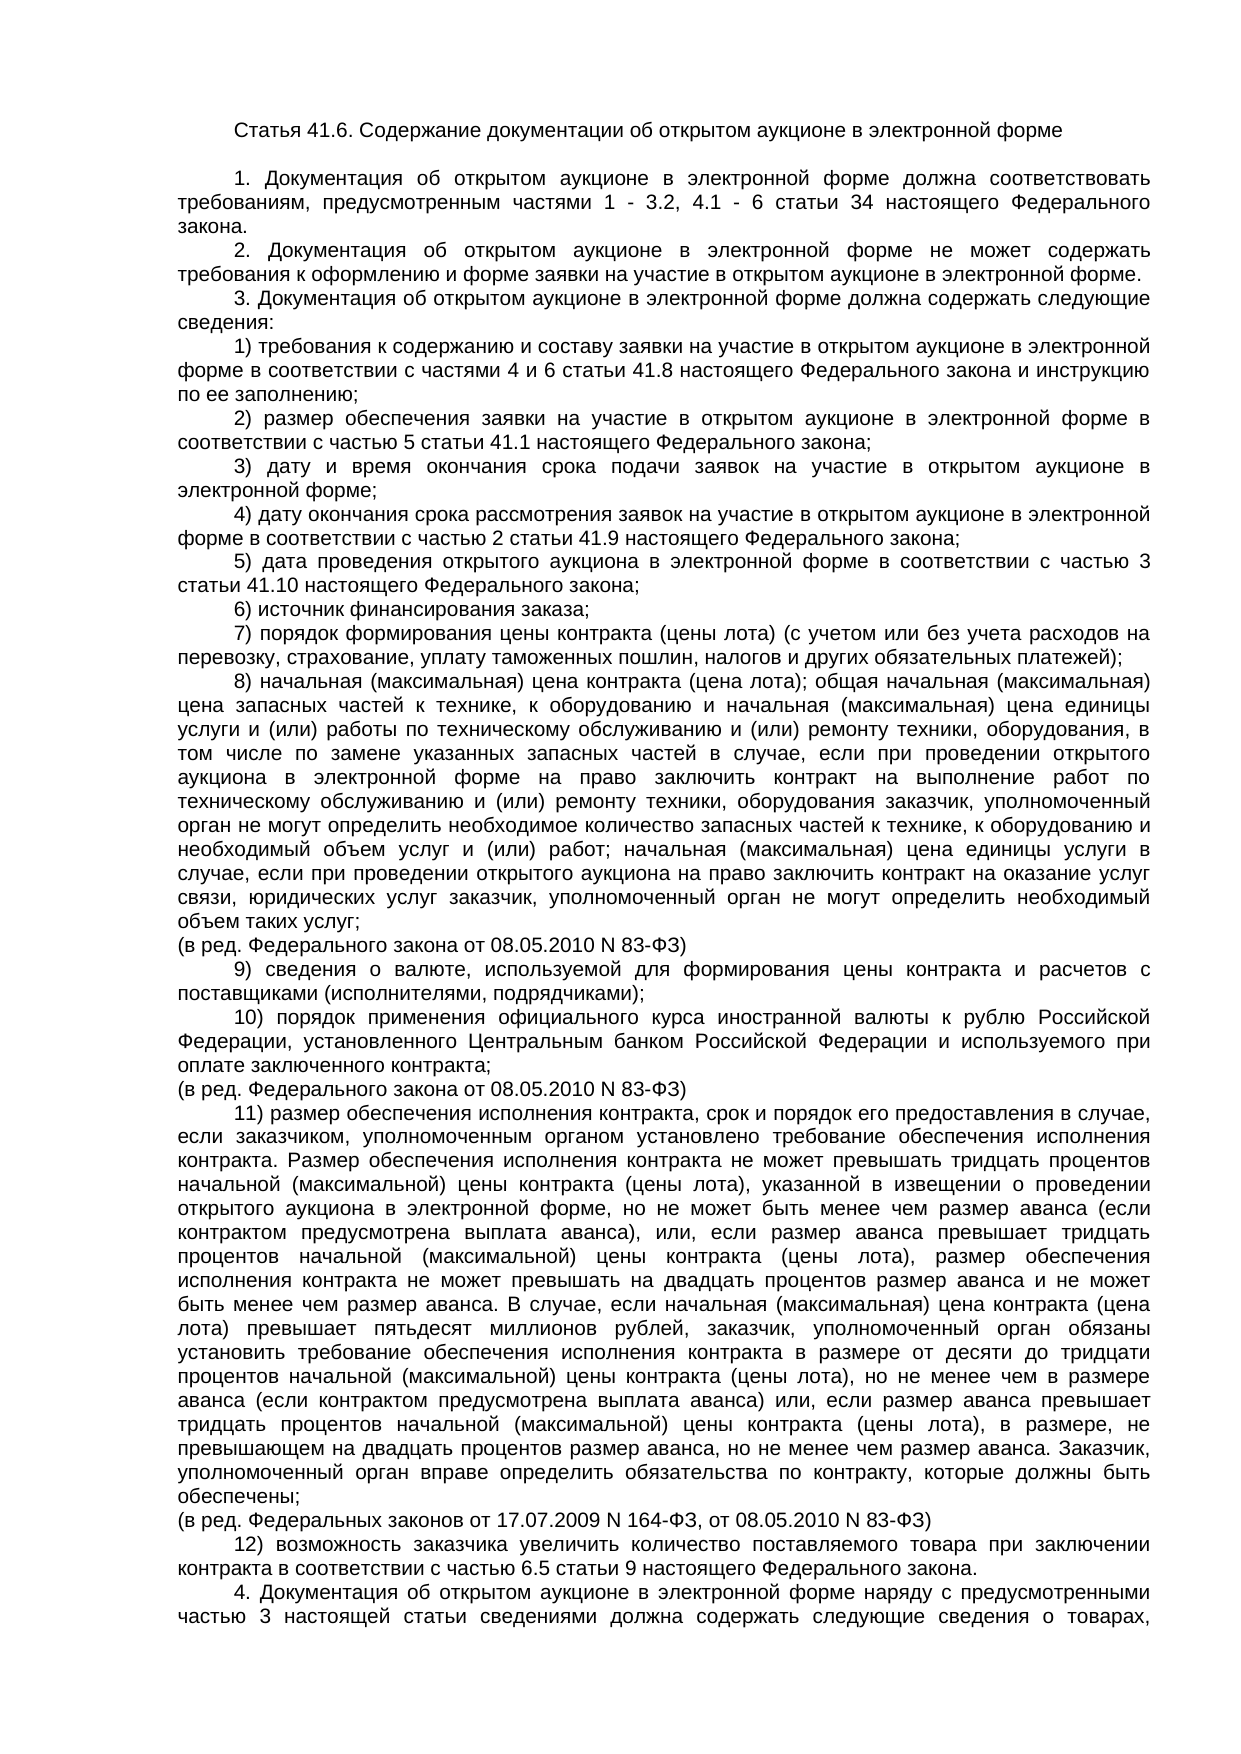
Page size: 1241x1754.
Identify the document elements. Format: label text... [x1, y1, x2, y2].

text 1) требования к содержанию и составу заявки на участие в открытом аукционе в электронной форме в соответствии с частями 4 и 6 статьи 41.8 настоящего Федерального закона и инструкцию по ее заполнению; [177, 334, 1152, 406]
text (в ред. Федерального закона от 08.05.2010 N 83-ФЗ) [177, 933, 1152, 957]
text 3. Документация об открытом аукционе в электронной форме должна содержать следующие сведения: [177, 286, 1152, 334]
text (в ред. Федеральных законов от 17.07.2009 N 164-ФЗ, от 08.05.2010 N 83-ФЗ) [177, 1508, 1152, 1532]
text (в ред. Федерального закона от 08.05.2010 N 83-ФЗ) [177, 1076, 1152, 1100]
text 2. Документация об открытом аукционе в электронной форме не может содержать требования к оформлению и форме заявки на участие в открытом аукционе в электронной форме. [177, 238, 1152, 286]
text 11) размер обеспечения исполнения контракта, срок и порядок его предоставления в случае, если заказчиком, уполномоченным органом установлено требование обеспечения исполнения контракта. Размер обеспечения исполнения контракта не может превышать тридцать процентов начальной (максимальной) цены контракта (цены лота), указанной в извещении о проведении открытого аукциона в электронной форме, но не может быть менее чем размер аванса (если контрактом предусмотрена выплата аванса), или, если размер аванса превышает тридцать процентов начальной (максимальной) цены контракта (цены лота), размер обеспечения исполнения контракта не может превышать на двадцать процентов размер аванса и не может быть менее чем размер аванса. В случае, если начальная (максимальная) цена контракта (цена лота) превышает пятьдесят миллионов рублей, заказчик, уполномоченный орган обязаны установить требование обеспечения исполнения контракта в размере от десяти до тридцати процентов начальной (максимальной) цены контракта (цены лота), но не менее чем в размере аванса (если контрактом предусмотрена выплата аванса) или, если размер аванса превышает тридцать процентов начальной (максимальной) цены контракта (цены лота), в размере, не превышающем на двадцать процентов размер аванса, но не менее чем размер аванса. Заказчик, уполномоченный орган вправе определить обязательства по контракту, которые должны быть обеспечены; [177, 1100, 1152, 1508]
text 3) дату и время окончания срока подачи заявок на участие в открытом аукционе в электронной форме; [177, 453, 1152, 501]
text 6) источник финансирования заказа; [177, 597, 1152, 621]
text 2) размер обеспечения заявки на участие в открытом аукционе в электронной форме в соответствии с частью 5 статьи 41.1 настоящего Федерального закона; [177, 406, 1152, 453]
text 9) сведения о валюте, используемой для формирования цены контракта и расчетов с поставщиками (исполнителями, подрядчиками); [177, 957, 1152, 1004]
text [177, 1579, 1152, 1627]
text 7) порядок формирования цены контракта (цены лота) (с учетом или без учета расходов на перевозку, страхование, уплату таможенных пошлин, налогов и других обязательных платежей); [177, 621, 1152, 669]
text 5) дата проведения открытого аукциона в электронной форме в соответствии с частью 3 статьи 41.10 настоящего Федерального закона; [177, 549, 1152, 597]
text 8) начальная (максимальная) цена контракта (цена лота); общая начальная (максимальная) цена запасных частей к технике, к оборудованию и начальная (максимальная) цена единицы услуги и (или) работы по техническому обслуживанию и (или) ремонту техники, оборудования, в том числе по замене указанных запасных частей в случае, если при проведении открытого аукциона в электронной форме на право заключить контракт на выполнение работ по техническому обслуживанию и (или) ремонту техники, оборудования заказчик, уполномоченный орган не могут определить необходимое количество запасных частей к технике, к оборудованию и необходимый объем услуг и (или) работ; начальная (максимальная) цена единицы услуги в случае, если при проведении открытого аукциона на право заключить контракт на оказание услуг связи, юридических услуг заказчик, уполномоченный орган не могут определить необходимый объем таких услуг; [177, 669, 1152, 933]
text 12) возможность заказчика увеличить количество поставляемого товара при заключении контракта в соответствии с частью 6.5 статьи 9 настоящего Федерального закона. [177, 1532, 1152, 1579]
text Статья 41.6. Содержание документации об открытом аукционе в электронной форме [177, 118, 1152, 142]
text 4) дату окончания срока рассмотрения заявок на участие в открытом аукционе в электронной форме в соответствии с частью 2 статьи 41.9 настоящего Федерального закона; [177, 501, 1152, 549]
text 10) порядок применения официального курса иностранной валюты к рублю Российской Федерации, установленного Центральным банком Российской Федерации и используемого при оплате заключенного контракта; [177, 1004, 1152, 1076]
text 1. Документация об открытом аукционе в электронной форме должна соответствовать требованиям, предусмотренным частями 1 - 3.2, 4.1 - 6 статьи 34 настоящего Федерального закона. [177, 166, 1152, 238]
